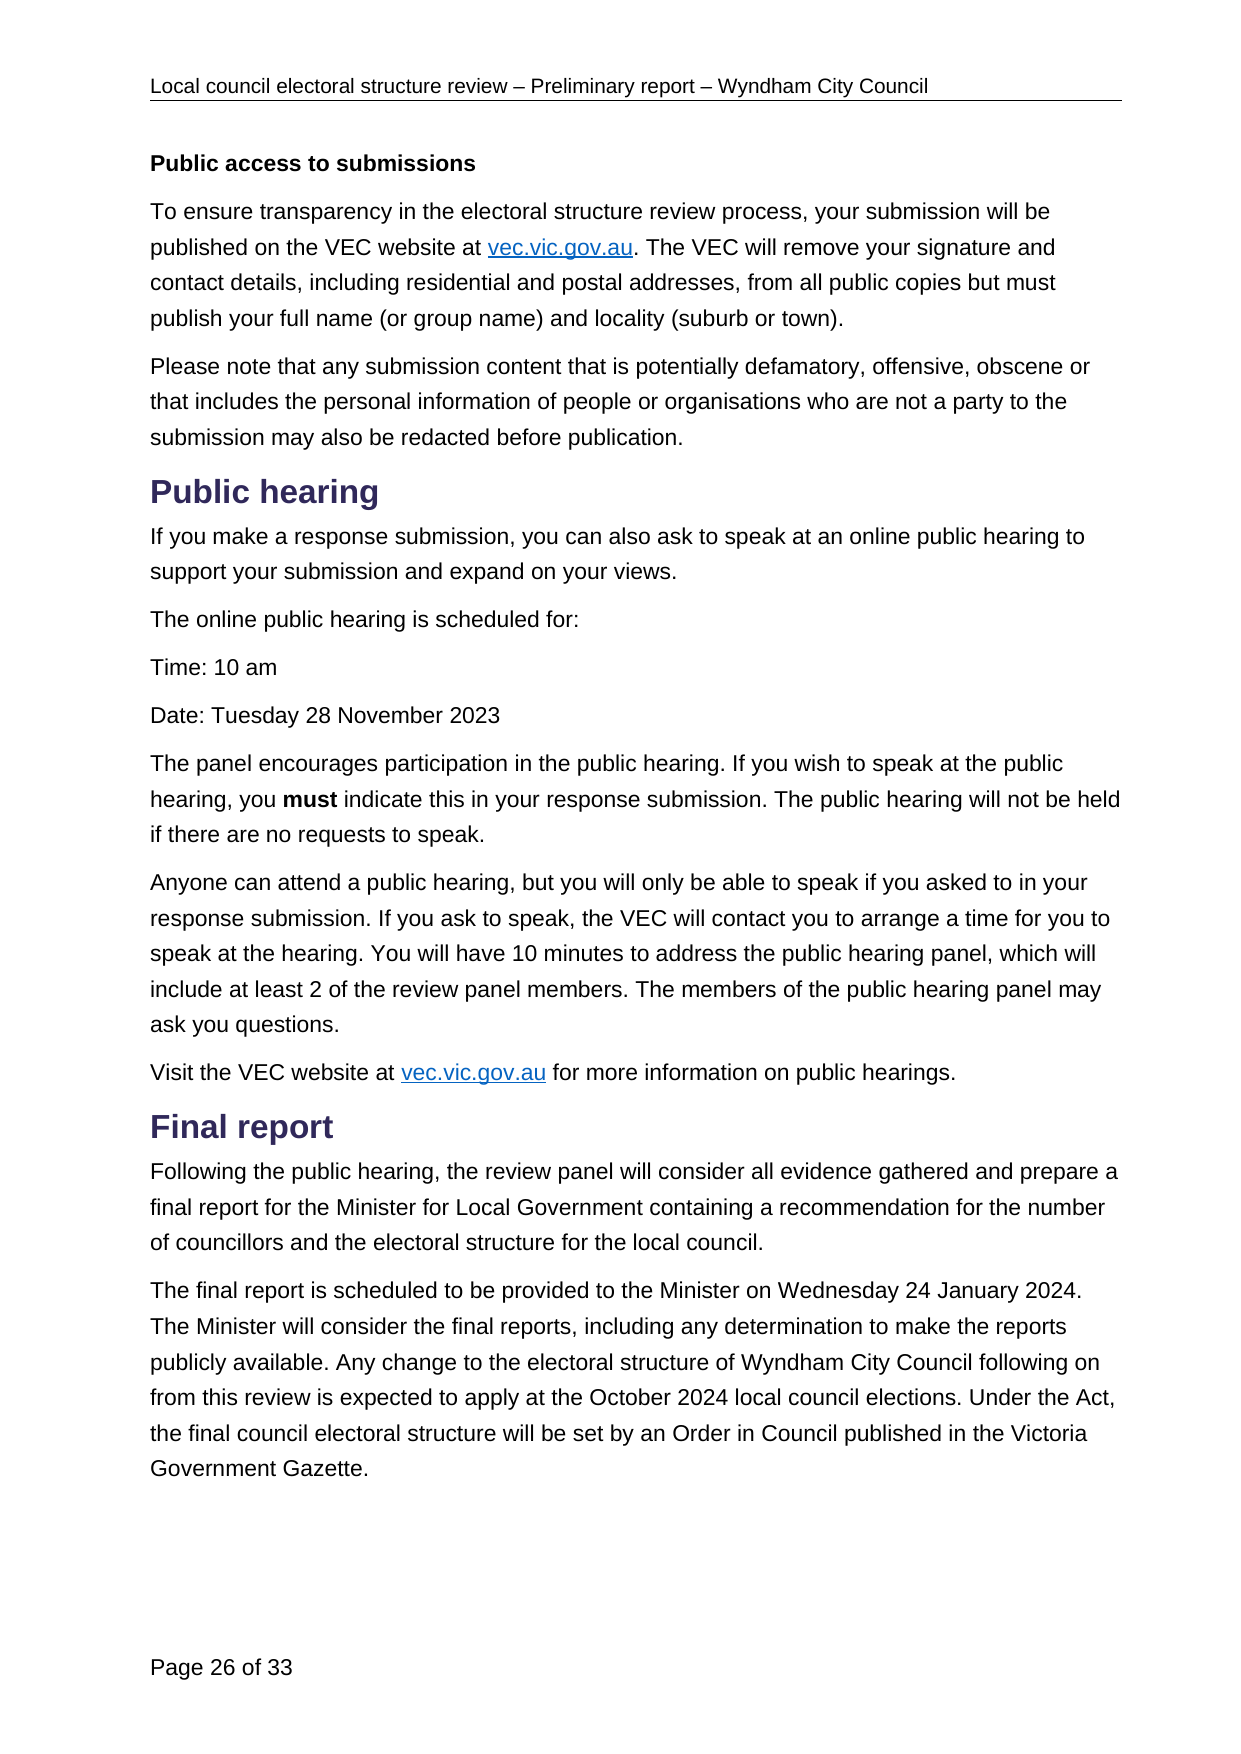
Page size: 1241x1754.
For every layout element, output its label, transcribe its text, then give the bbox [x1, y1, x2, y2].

text Please note that any submission content that is potentially defamatory, offensive, obscene or that includes the personal information of people or organisations who are not a party to the submission may also be redacted before publication. [150, 353, 1122, 450]
subtitle Public access to submissions [150, 150, 1122, 176]
text The panel encourages participation in the public hearing. If you wish to speak at the public hearing, you must indicate this in your response submission. The public hearing will not be held if there are no requests to speak. [150, 750, 1122, 848]
text To ensure transparency in the electoral structure review process, your submission will be published on the VEC website at vec.vic.gov.au. The VEC will remove your signature and contact details, including residential and postal addresses, from all public copies but must publish your full name (or group name) and locality (suburb or town). [150, 198, 1122, 331]
text Visit the VEC website at vec.vic.gov.au for more information on public hearings. [150, 1059, 1122, 1086]
text Time: 10 am [150, 654, 1122, 681]
text The final report is scheduled to be provided to the Minister on Wednesday 24 January 2024. The Minister will consider the final reports, including any determination to make the reports publicly available. Any change to the electoral structure of Wyndham City Council following on from this review is expected to apply at the October 2024 local council elections. Under the Act, the final council electoral structure will be set by an Order in Council published in the Victoria Government Gazette. [150, 1277, 1122, 1481]
text If you make a response submission, you can also ask to speak at an online public hearing to support your submission and expand on your views. [150, 523, 1122, 584]
subtitle Final report [150, 1107, 1122, 1146]
subtitle Public hearing [150, 472, 1122, 510]
text Date: Tuesday 28 November 2023 [150, 702, 1122, 728]
text Anyone can attend a public hearing, but you will only be able to speak if you asked to in your response submission. If you ask to speak, the VEC will contact you to arrange a time for you to speak at the hearing. You will have 10 minutes to address the public hearing panel, which will include at least 2 of the review panel members. The members of the public hearing panel may ask you questions. [150, 869, 1122, 1038]
text Following the public hearing, the review panel will consider all evidence gathered and prepare a final report for the Minister for Local Government containing a recommendation for the number of councillors and the electoral structure for the local council. [150, 1158, 1122, 1256]
text The online public hearing is scheduled for: [150, 606, 1122, 632]
